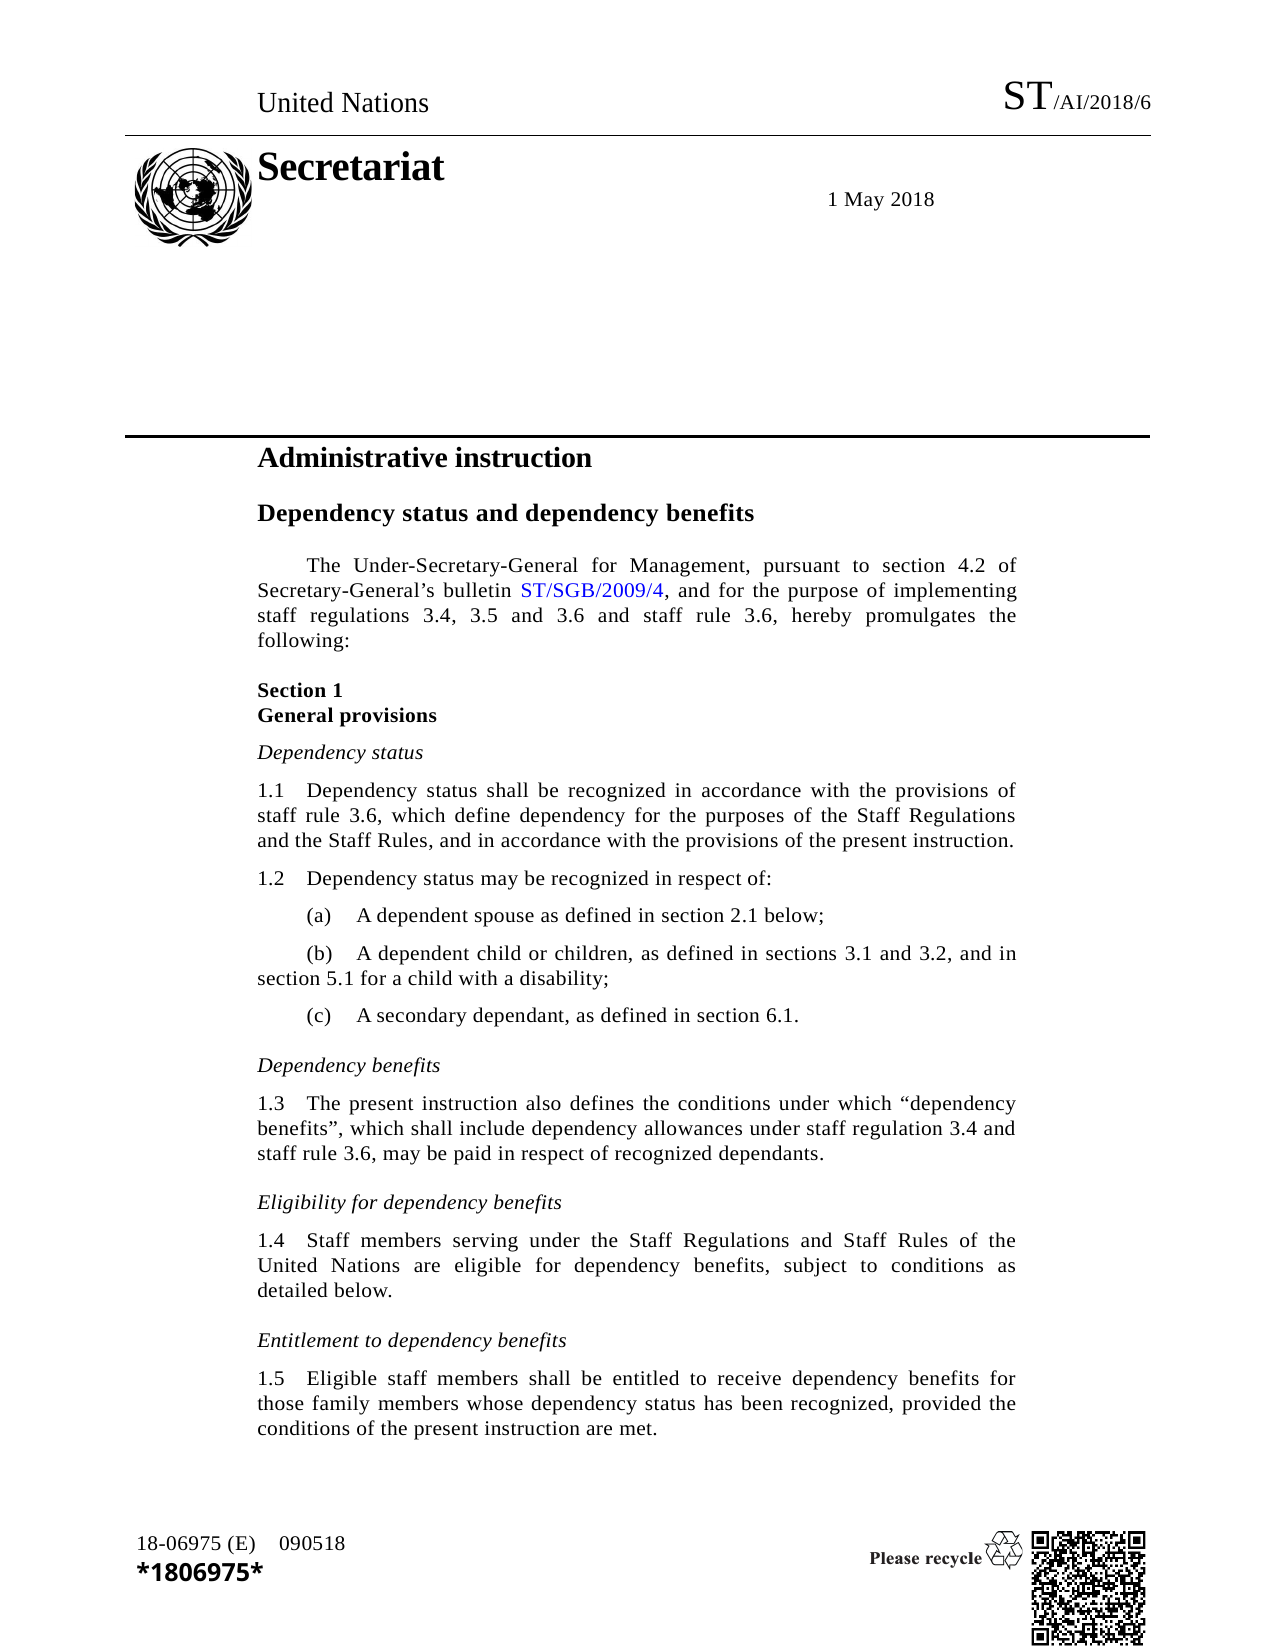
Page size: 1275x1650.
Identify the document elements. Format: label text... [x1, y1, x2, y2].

text 1.3 The present instruction also defines the conditions under which “dependency benefits”, which shall include dependency allowances under staff regulation 3.4 and staff rule 3.6, may be paid in respect of recognized dependants. [257, 1090, 1018, 1165]
text Section 1 [125, 677, 1019, 702]
text (c) A secondary dependant, as defined in section 6.1. [257, 1002, 1018, 1027]
title Dependency status and dependency benefits [125, 499, 1018, 527]
picture [1031, 1531, 1146, 1646]
picture [134, 148, 252, 247]
text Entitlement to dependency benefits [125, 1327, 1019, 1352]
text General provisions [125, 702, 1019, 727]
text The Under-Secretary-General for Management, pursuant to section 4.2 of Secretary-General’s bulletin ST/SGB/2009/4, and for the purpose of implementing staff regulations 3.4, 3.5 and 3.6 and staff rule 3.6, hereby promulgates the following: [257, 552, 1018, 652]
picture [869, 1531, 1023, 1570]
text Dependency benefits [125, 1052, 1019, 1077]
text 1.2 Dependency status may be recognized in respect of: [257, 865, 1018, 890]
title Administrative instruction [125, 443, 1150, 474]
text (b) A dependent child or children, as defined in sections 3.1 and 3.2, and in section 5.1 for a child with a disability; [257, 940, 1018, 990]
text Dependency status [125, 740, 1019, 765]
text (a) A dependent spouse as defined in section 2.1 below; [257, 902, 1018, 927]
text 1.1 Dependency status shall be recognized in accordance with the provisions of staff rule 3.6, which define dependency for the purposes of the Staff Regulations and the Staff Rules, and in accordance with the provisions of the present instruction. [257, 777, 1018, 852]
text 1.4 Staff members serving under the Staff Regulations and Staff Rules of the United Nations are eligible for dependency benefits, subject to conditions as detailed below. [257, 1227, 1018, 1302]
text Eligibility for dependency benefits [125, 1190, 1019, 1215]
text 1.5 Eligible staff members shall be entitled to receive dependency benefits for those family members whose dependency status has been recognized, provided the conditions of the present instruction are met. [257, 1365, 1018, 1440]
